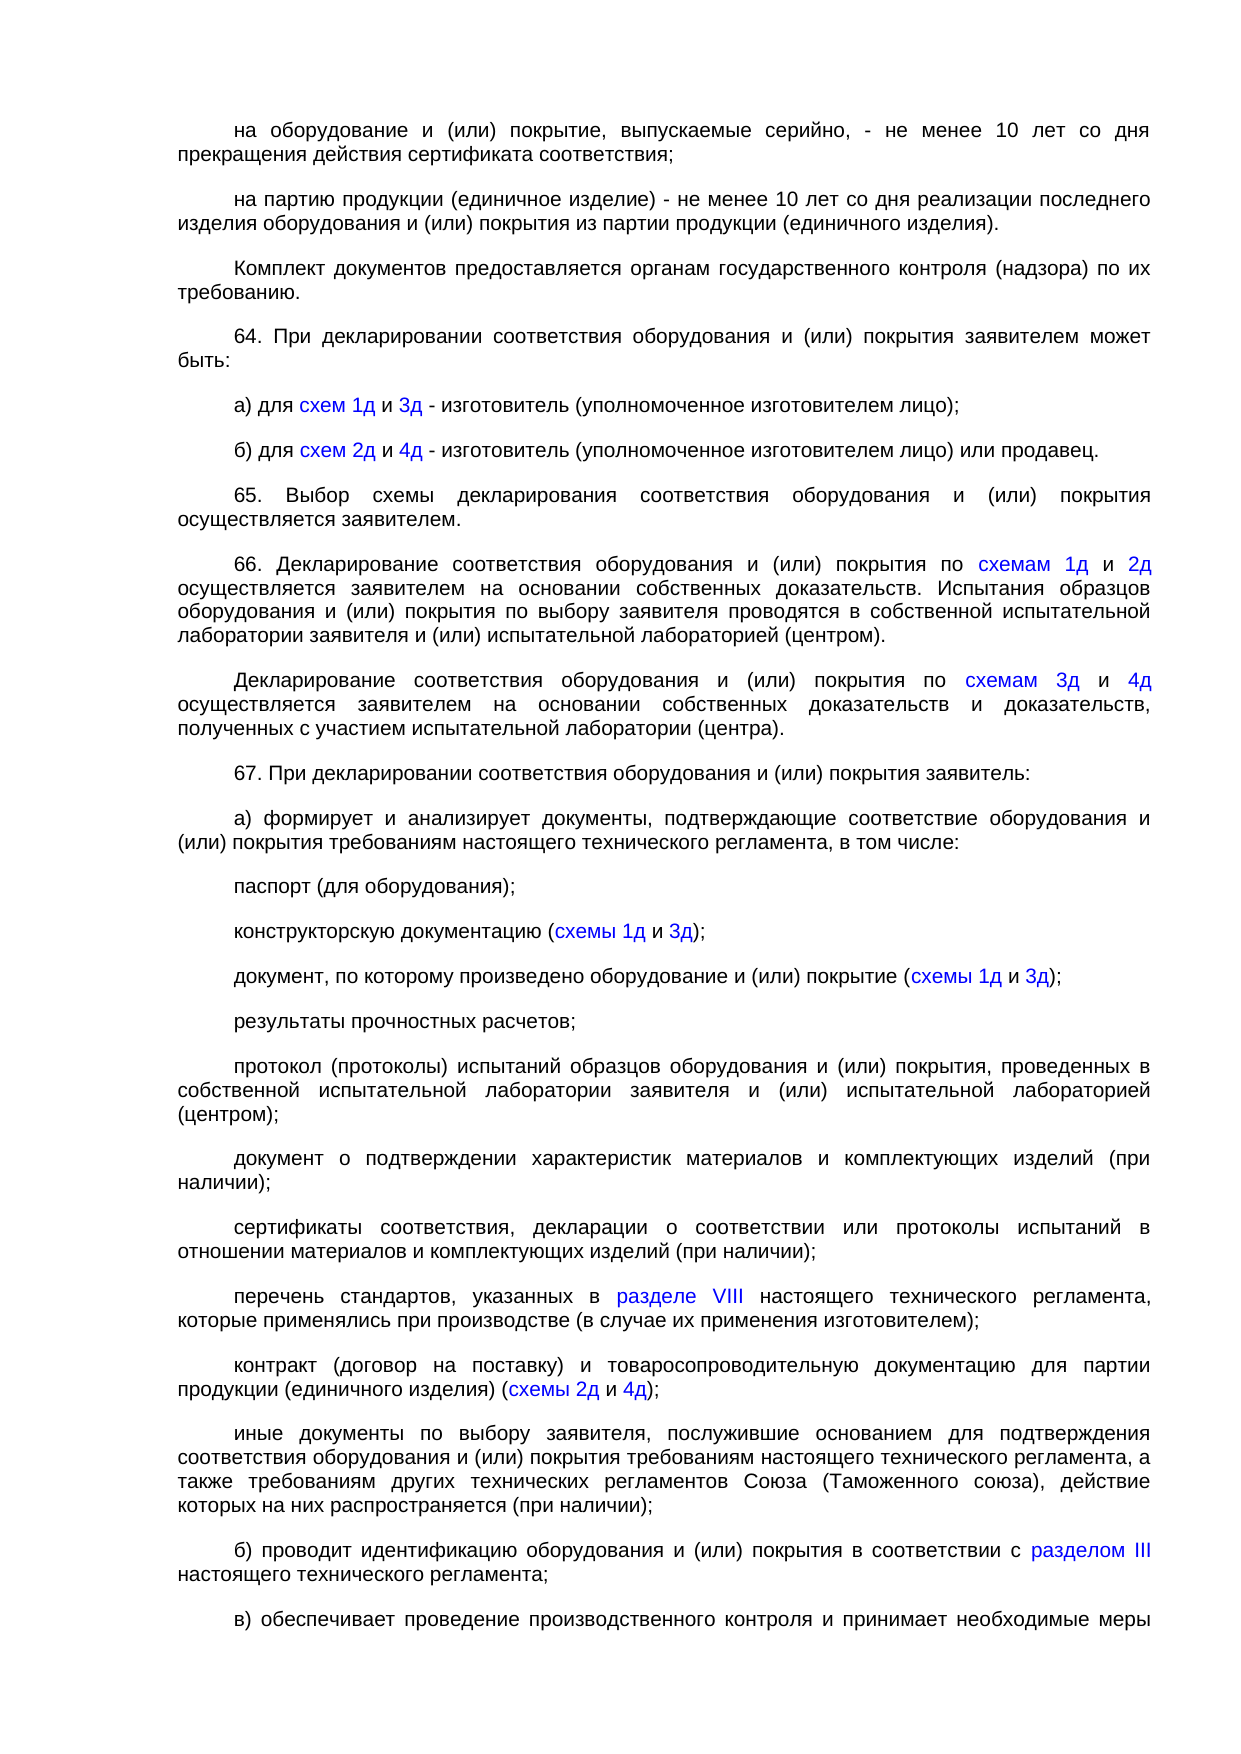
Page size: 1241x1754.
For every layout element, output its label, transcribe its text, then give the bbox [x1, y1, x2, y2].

text а) формирует и анализирует документы, подтверждающие соответствие оборудования и (или) покрытия требованиям настоящего технического регламента, в том числе: [177, 806, 1152, 853]
text паспорт (для оборудования); [177, 874, 1152, 898]
text конструкторскую документацию (схемы 1д и 3д); [177, 919, 1152, 943]
text документ о подтверждении характеристик материалов и комплектующих изделий (при наличии); [177, 1146, 1152, 1194]
text на оборудование и (или) покрытие, выпускаемые серийно, - не менее 10 лет со дня прекращения действия сертификата соответствия; [177, 118, 1152, 166]
text Комплект документов предоставляется органам государственного контроля (надзора) по их требованию. [177, 256, 1152, 303]
text на партию продукции (единичное изделие) - не менее 10 лет со дня реализации последнего изделия оборудования и (или) покрытия из партии продукции (единичного изделия). [177, 187, 1152, 235]
text 64. При декларировании соответствия оборудования и (или) покрытия заявителем может быть: [177, 324, 1152, 372]
text Декларирование соответствия оборудования и (или) покрытия по схемам 3д и 4д осуществляется заявителем на основании собственных доказательств и доказательств, полученных с участием испытательной лаборатории (центра). [177, 668, 1152, 740]
text результаты прочностных расчетов; [177, 1009, 1152, 1033]
text иные документы по выбору заявителя, послужившие основанием для подтверждения соответствия оборудования и (или) покрытия требованиям настоящего технического регламента, а также требованиям других технических регламентов Союза (Таможенного союза), действие которых на них распространяется (при наличии); [177, 1421, 1152, 1517]
text протокол (протоколы) испытаний образцов оборудования и (или) покрытия, проведенных в собственной испытательной лаборатории заявителя и (или) испытательной лабораторией (центром); [177, 1053, 1152, 1125]
text документ, по которому произведено оборудование и (или) покрытие (схемы 1д и 3д); [177, 964, 1152, 988]
text 65. Выбор схемы декларирования соответствия оборудования и (или) покрытия осуществляется заявителем. [177, 483, 1152, 531]
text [177, 1607, 1152, 1631]
text перечень стандартов, указанных в разделе VIII настоящего технического регламента, которые применялись при производстве (в случае их применения изготовителем); [177, 1284, 1152, 1332]
text б) проводит идентификацию оборудования и (или) покрытия в соответствии с разделом III настоящего технического регламента; [177, 1538, 1152, 1586]
text контракт (договор на поставку) и товаросопроводительную документацию для партии продукции (единичного изделия) (схемы 2д и 4д); [177, 1352, 1152, 1400]
text сертификаты соответствия, декларации о соответствии или протоколы испытаний в отношении материалов и комплектующих изделий (при наличии); [177, 1215, 1152, 1263]
text 67. При декларировании соответствия оборудования и (или) покрытия заявитель: [177, 761, 1152, 785]
text а) для схем 1д и 3д - изготовитель (уполномоченное изготовителем лицо); [177, 393, 1152, 417]
text б) для схем 2д и 4д - изготовитель (уполномоченное изготовителем лицо) или продавец. [177, 438, 1152, 462]
text 66. Декларирование соответствия оборудования и (или) покрытия по схемам 1д и 2д осуществляется заявителем на основании собственных доказательств. Испытания образцов оборудования и (или) покрытия по выбору заявителя проводятся в собственной испытательной лаборатории заявителя и (или) испытательной лабораторией (центром). [177, 551, 1152, 647]
